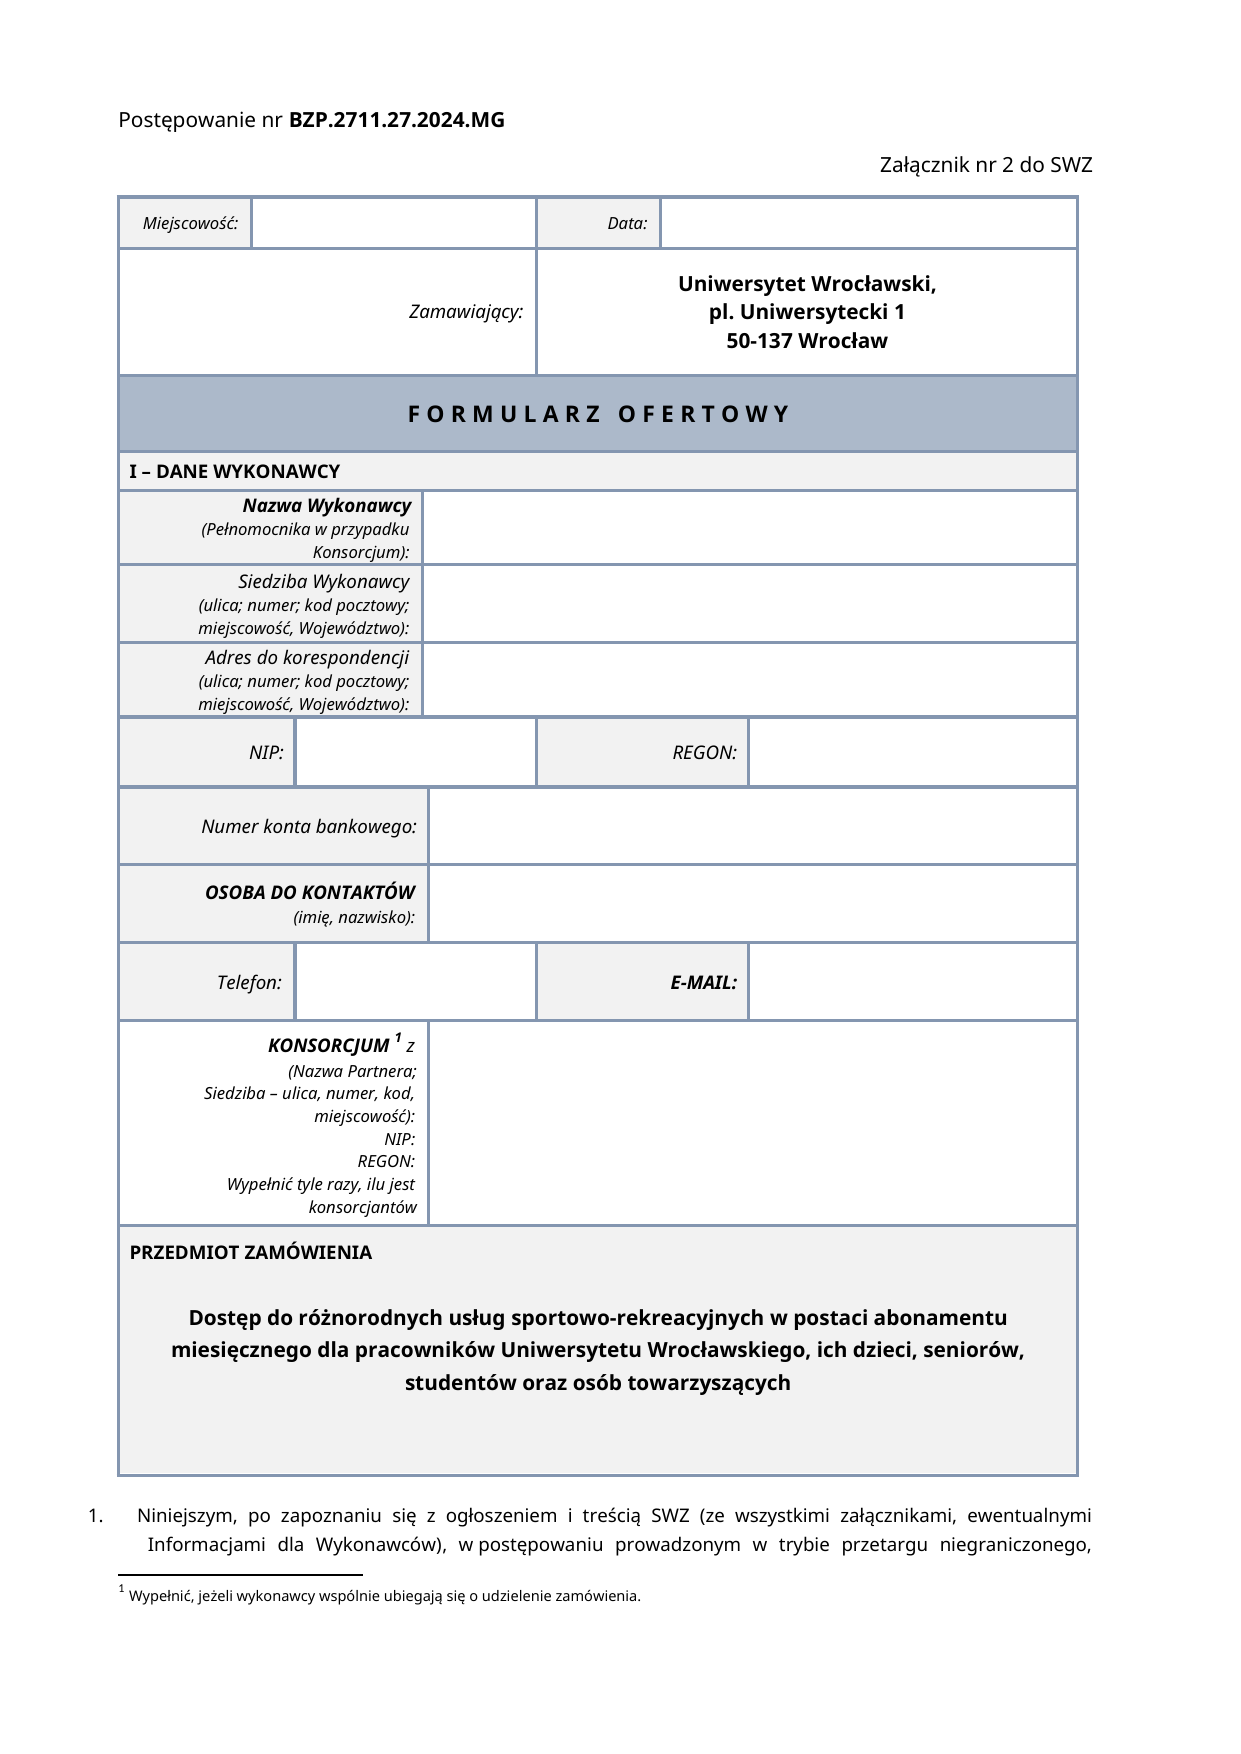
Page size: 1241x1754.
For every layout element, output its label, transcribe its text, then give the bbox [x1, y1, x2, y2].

table_cell [424, 644, 1076, 715]
text Postępowanie nr BZP.2711.27.2024.MG [118, 105, 1093, 134]
table_cell Uniwersytet Wrocławski, pl. Uniwersytecki 1 50-137 Wrocław [538, 250, 1076, 373]
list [103, 1502, 1093, 1557]
table_header [253, 199, 535, 247]
table_cell REGON: [538, 719, 747, 785]
table_cell Nazwa Wykonawcy (Pełnomocnika w przypadku Konsorcjum): [120, 492, 421, 563]
table_cell NIP: [120, 719, 293, 785]
table_cell OSOBA DO KONTAKTÓW (imię, nazwisko): [120, 866, 427, 941]
table_cell [297, 944, 535, 1019]
table_cell [424, 566, 1076, 641]
table_cell FORMULARZ OFERTOWY [120, 377, 1076, 450]
table_cell Adres do korespondencji (ulica; numer; kod pocztowy; miejscowość, Województwo): [120, 644, 421, 715]
table_cell E-MAIL: [538, 944, 747, 1019]
text Załącznik nr 2 do SWZ [735, 150, 1093, 179]
table_cell Zamawiający: [120, 250, 535, 373]
table_cell Siedziba Wykonawcy (ulica; numer; kod pocztowy; miejscowość, Województwo): [120, 566, 421, 641]
table_cell [430, 1022, 1076, 1224]
table_cell [424, 492, 1076, 563]
table_cell [297, 719, 535, 785]
table_cell Numer konta bankowego: [120, 789, 427, 863]
table_header Miejscowość: [120, 199, 250, 247]
table_cell KONSORCJUM z (Nazwa Partnera; Siedziba – ulica, numer, kod, miejscowość): NIP: REGON: Wypełnić tyle razy, ilu jest konsorcjantów [120, 1022, 427, 1224]
table_cell [750, 719, 1076, 785]
table_cell PRZEDMIOT ZAMÓWIENIA Dostęp do różnorodnych usług sportowo-rekreacyjnych w postaci abonamentu miesięcznego dla pracowników Uniwersytetu Wrocławskiego, ich dzieci, seniorów, studentów oraz osób towarzyszących [120, 1227, 1076, 1473]
table_cell [430, 789, 1076, 863]
table_header Data: [538, 199, 659, 247]
table_header [662, 199, 1076, 247]
table_cell [750, 944, 1076, 1019]
table_cell Telefon: [120, 944, 293, 1019]
table_cell [430, 866, 1076, 941]
table_cell I – DANE WYKONAWCY [120, 453, 1076, 489]
